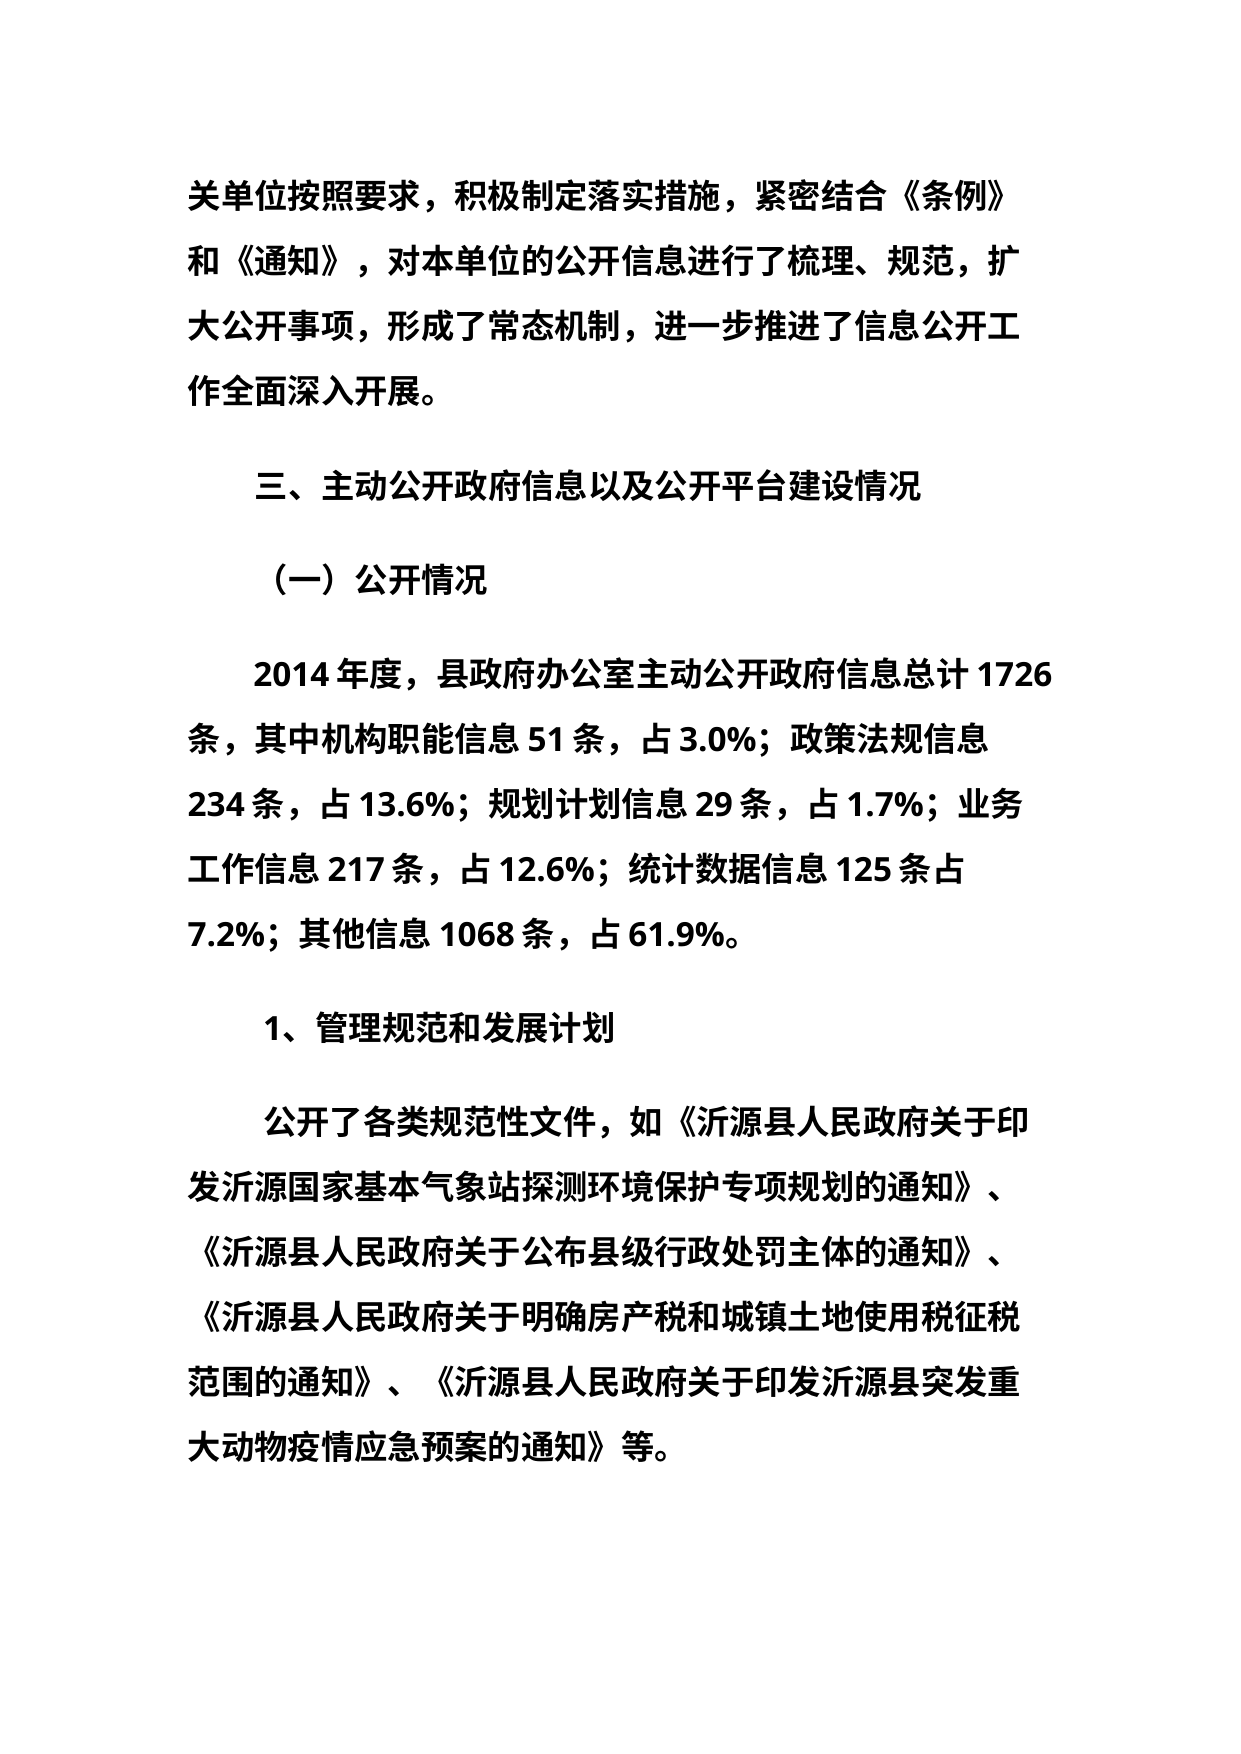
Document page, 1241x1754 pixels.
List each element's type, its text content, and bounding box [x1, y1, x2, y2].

text （一）公开情况 [187, 545, 1053, 610]
text 三、主动公开政府信息以及公开平台建设情况 [187, 451, 1053, 516]
text 公开了各类规范性文件，如《沂源县人民政府关于印发沂源国家基本气象站探测环境保护专项规划的通知》、《沂源县人民政府关于公布县级行政处罚主体的通知》、《沂源县人民政府关于明确房产税和城镇土地使用税征税范围的通知》、《沂源县人民政府关于印发沂源县突发重大动物疫情应急预案的通知》等。 [187, 1088, 1053, 1478]
text 1、管理规范和发展计划 [187, 994, 1053, 1059]
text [187, 162, 1053, 422]
text 2014年度，县政府办公室主动公开政府信息总计1726条，其中机构职能信息51条，占3.0%；政策法规信息234条，占13.6%；规划计划信息29条，占1.7%；业务工作信息217条，占12.6%；统计数据信息125条占7.2%；其他信息1068条，占61.9%。 [187, 639, 1053, 964]
